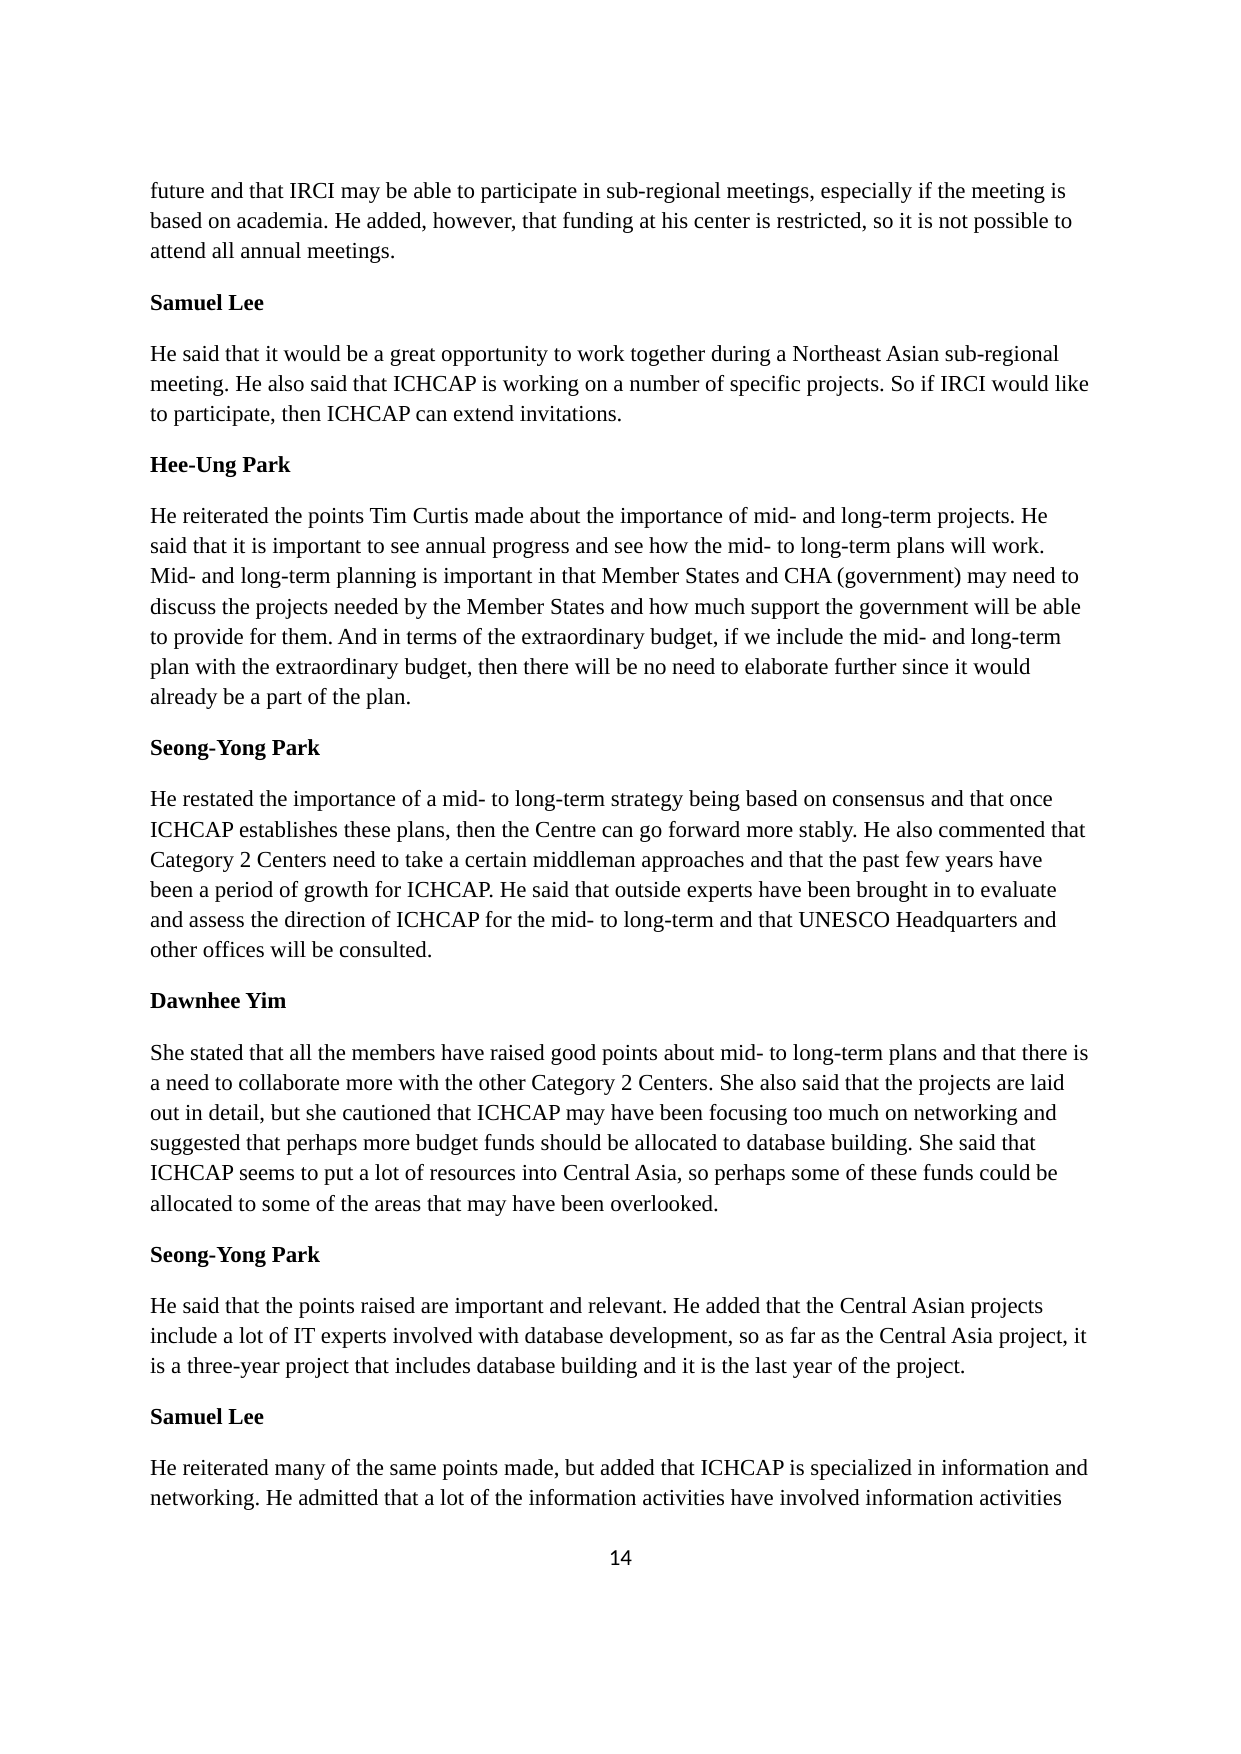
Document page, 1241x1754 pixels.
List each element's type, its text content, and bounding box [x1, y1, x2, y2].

text Seong-Yong Park [142, 734, 1098, 761]
text She stated that all the members have raised good points about mid- to long-term plans and that there is a need to collaborate more with the other Category 2 Centers. She also said that the projects are laid out in detail, but she cautioned that ICHCAP may have been focusing too much on networking and suggested that perhaps more budget funds should be allocated to database building. She said that ICHCAP seems to put a lot of resources into Central Asia, so perhaps some of these funds could be allocated to some of the areas that may have been overlooked. [142, 1039, 1098, 1216]
text Samuel Lee [142, 1403, 1098, 1429]
text Hee-Ung Park [142, 451, 1098, 477]
text He reiterated the points Tim Curtis made about the importance of mid- and long-term projects. He said that it is important to see annual progress and see how the mid- to long-term plans will work. Mid- and long-term planning is important in that Member States and CHA (government) may need to discuss the projects needed by the Member States and how much support the government will be able to provide for them. And in terms of the extraordinary budget, if we include the mid- and long-term plan with the extraordinary budget, then there will be no need to elaborate further since it would already be a part of the plan. [142, 502, 1098, 710]
text He said that the points raised are important and relevant. He added that the Central Asian projects include a lot of IT experts involved with database development, so as far as the Central Asia project, it is a three-year project that includes database building and it is the last year of the project. [142, 1292, 1098, 1378]
text He said that it would be a great opportunity to work together during a Northeast Asian sub-regional meeting. He also said that ICHCAP is working on a number of specific projects. So if IRCI would like to participate, then ICHCAP can extend invitations. [142, 340, 1098, 426]
text He restated the importance of a mid- to long-term strategy being based on consensus and that once ICHCAP establishes these plans, then the Centre can go forward more stably. He also commented that Category 2 Centers need to take a certain middleman approaches and that the past few years have been a period of growth for ICHCAP. He said that outside experts have been brought in to evaluate and assess the direction of ICHCAP for the mid- to long-term and that UNESCO Headquarters and other offices will be consulted. [142, 786, 1098, 963]
text Samuel Lee [142, 289, 1098, 315]
text Dawnhee Yim [142, 988, 1098, 1014]
text Seong-Yong Park [142, 1241, 1098, 1267]
